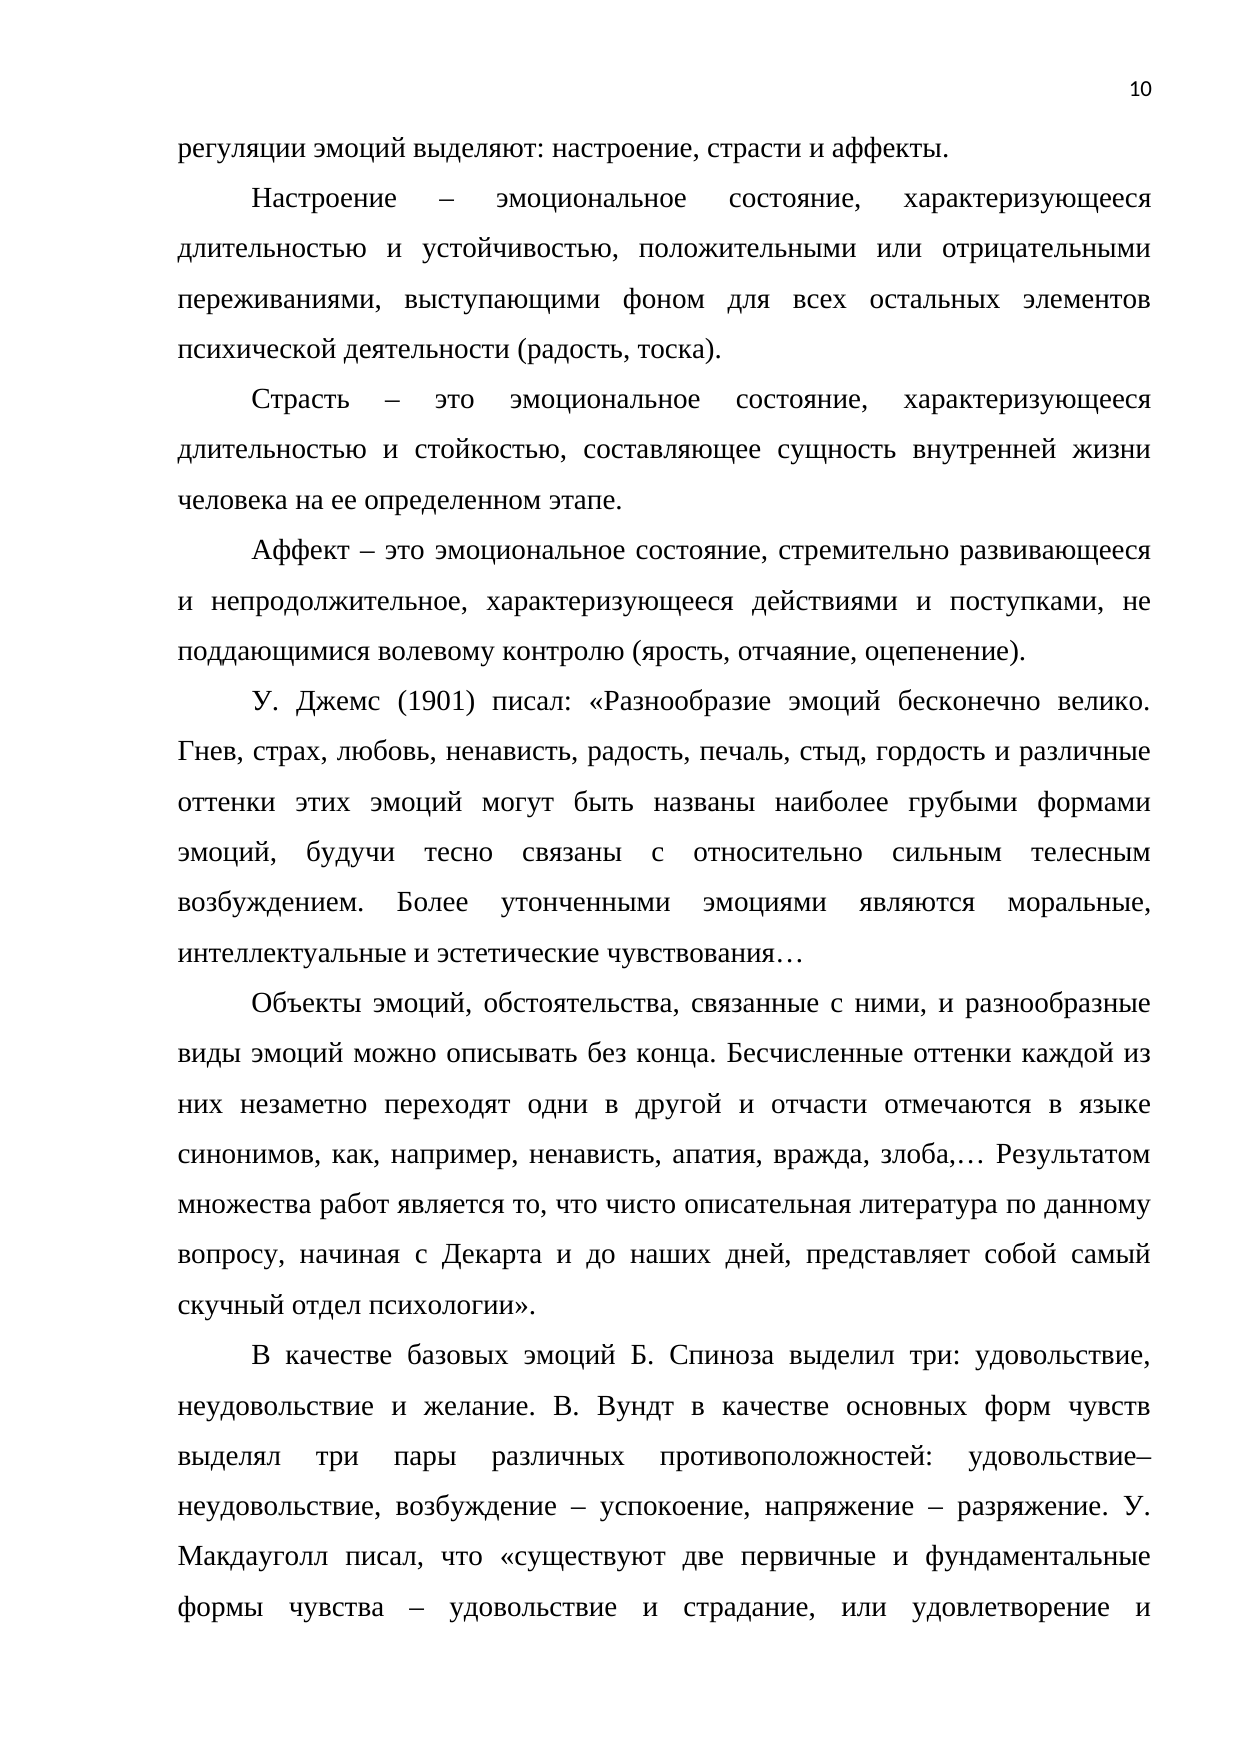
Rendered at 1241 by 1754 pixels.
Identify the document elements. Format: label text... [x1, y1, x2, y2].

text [177, 1337, 1152, 1622]
text Настроение – эмоциональное состояние, характеризующееся длительностью и устойчивостью, положительными или отрицательными переживаниями, выступающими фоном для всех остальных элементов психической деятельности (радость, тоска). [177, 180, 1152, 364]
text Страсть – это эмоциональное состояние, характеризующееся длительностью и стойкостью, составляющее сущность внутренней жизни человека на ее определенном этапе. [177, 381, 1152, 516]
text Объекты эмоций, обстоятельства, связанные с ними, и разнообразные виды эмоций можно описывать без конца. Бесчисленные оттенки каждой из них незаметно переходят одни в другой и отчасти отмечаются в языке синонимов, как, например, ненависть, апатия, вражда, злоба,… Результатом множества работ является то, что чисто описательная литература по данному вопросу, начиная с Декарта и до наших дней, представляет собой самый скучный отдел психологии». [177, 985, 1152, 1321]
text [177, 130, 1152, 163]
text У. Джемс (1901) писал: «Разнообразие эмоций бесконечно велико. Гнев, страх, любовь, ненависть, радость, печаль, стыд, гордость и различные оттенки этих эмоций могут быть названы наиболее грубыми формами эмоций, будучи тесно связаны с относительно сильным телесным возбуждением. Более утонченными эмоциями являются моральные, интеллектуальные и эстетические чувствования… [177, 683, 1152, 968]
text Аффект – это эмоциональное состояние, стремительно развивающееся и непродолжительное, характеризующееся действиями и поступками, не поддающимися волевому контролю (ярость, отчаяние, оцепенение). [177, 532, 1152, 666]
